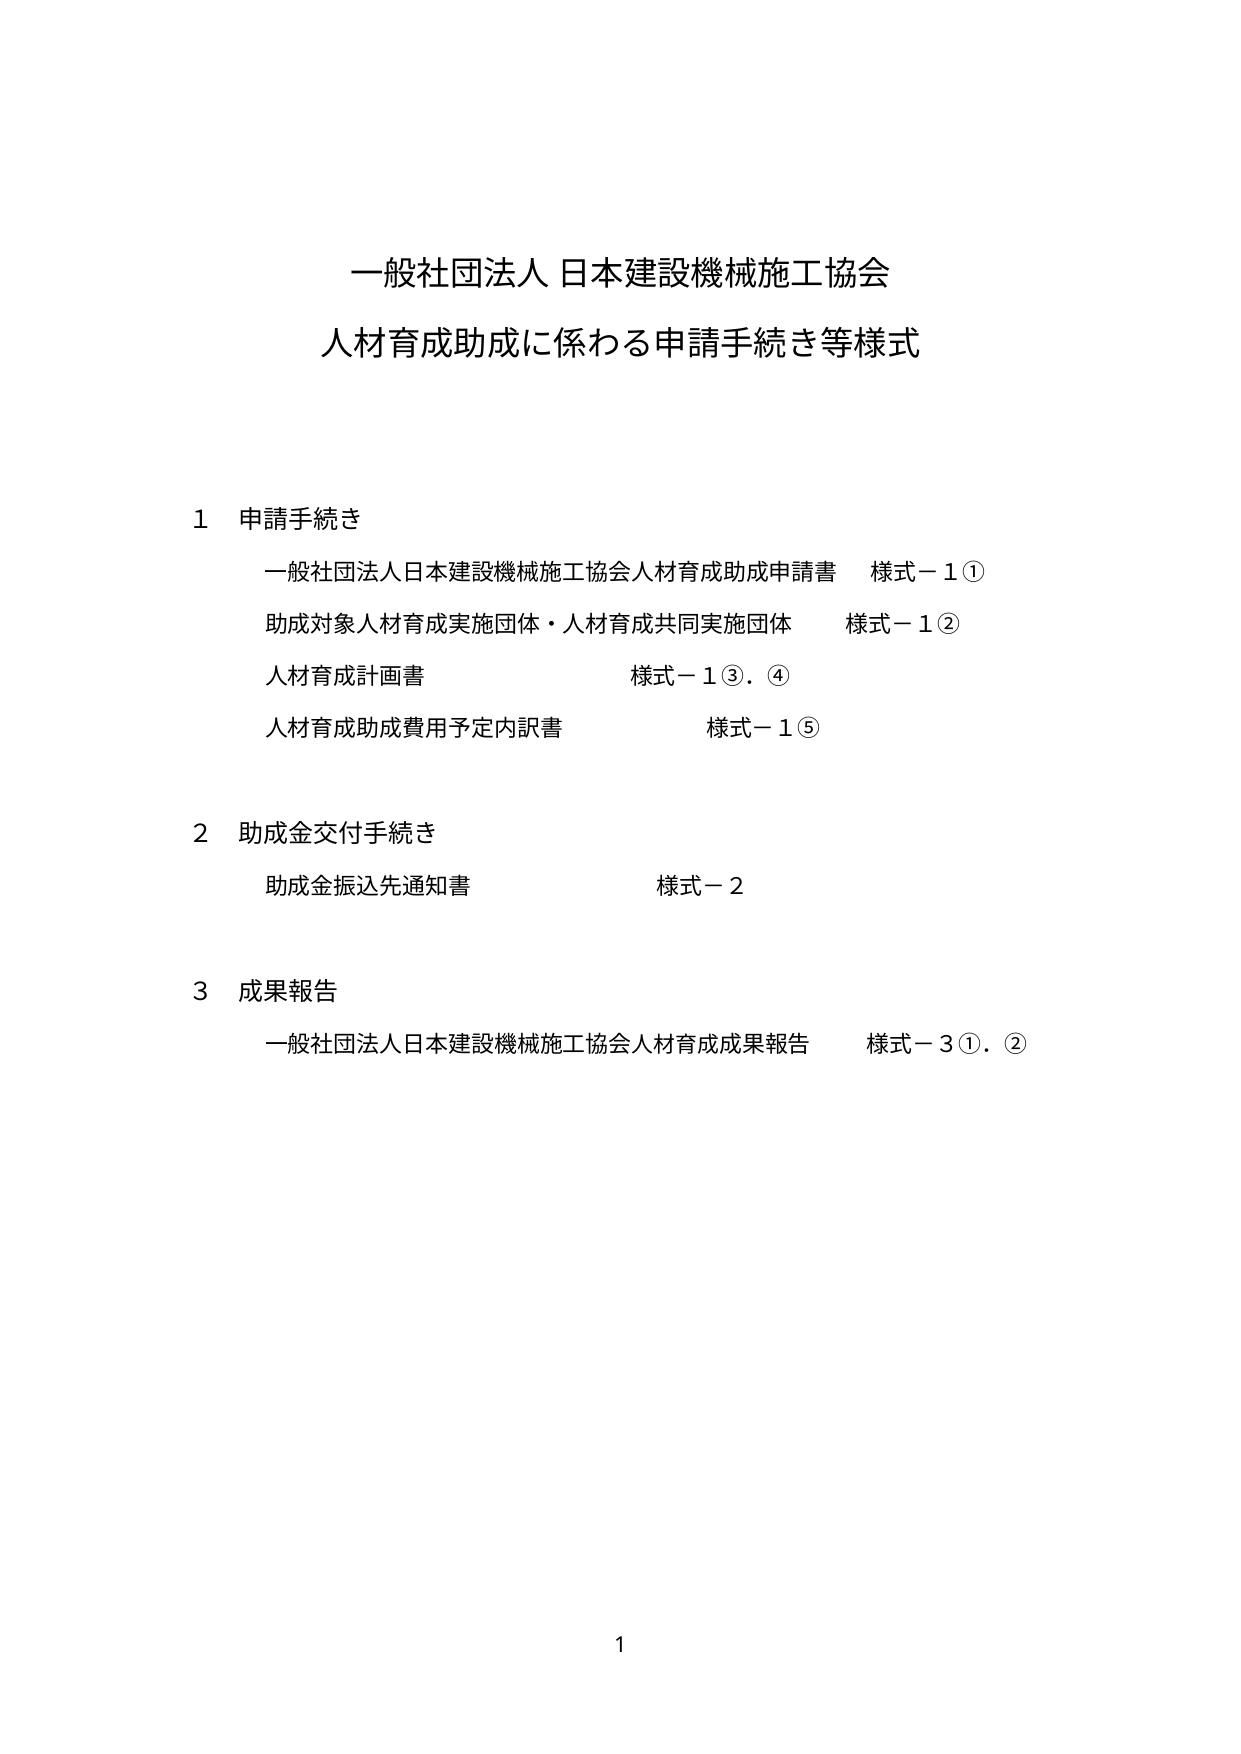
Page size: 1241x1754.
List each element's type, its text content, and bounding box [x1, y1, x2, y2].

text ２ 助成金交付手続き [188, 796, 1063, 867]
text 人材育成計画書 様式－１③．④ [177, 657, 1063, 692]
text 助成金振込先通知書 様式－２ [177, 867, 1063, 902]
text ３ 成果報告 [188, 954, 1063, 1024]
text 人材育成助成費用予定内訳書 様式－１⑤ [188, 709, 1063, 744]
text １ 申請手続き [188, 482, 1063, 553]
text 一般社団法人 日本建設機械施工協会 [177, 235, 1063, 306]
text 一般社団法人日本建設機械施工協会人材育成成果報告 様式－３①．② [177, 1024, 1063, 1060]
text 人材育成助成に係わる申請手続き等様式 [177, 306, 1063, 377]
text 一般社団法人日本建設機械施工協会人材育成助成申請書 様式－１① [177, 553, 1063, 588]
text 助成対象人材育成実施団体・人材育成共同実施団体 様式－１② [177, 605, 1063, 640]
